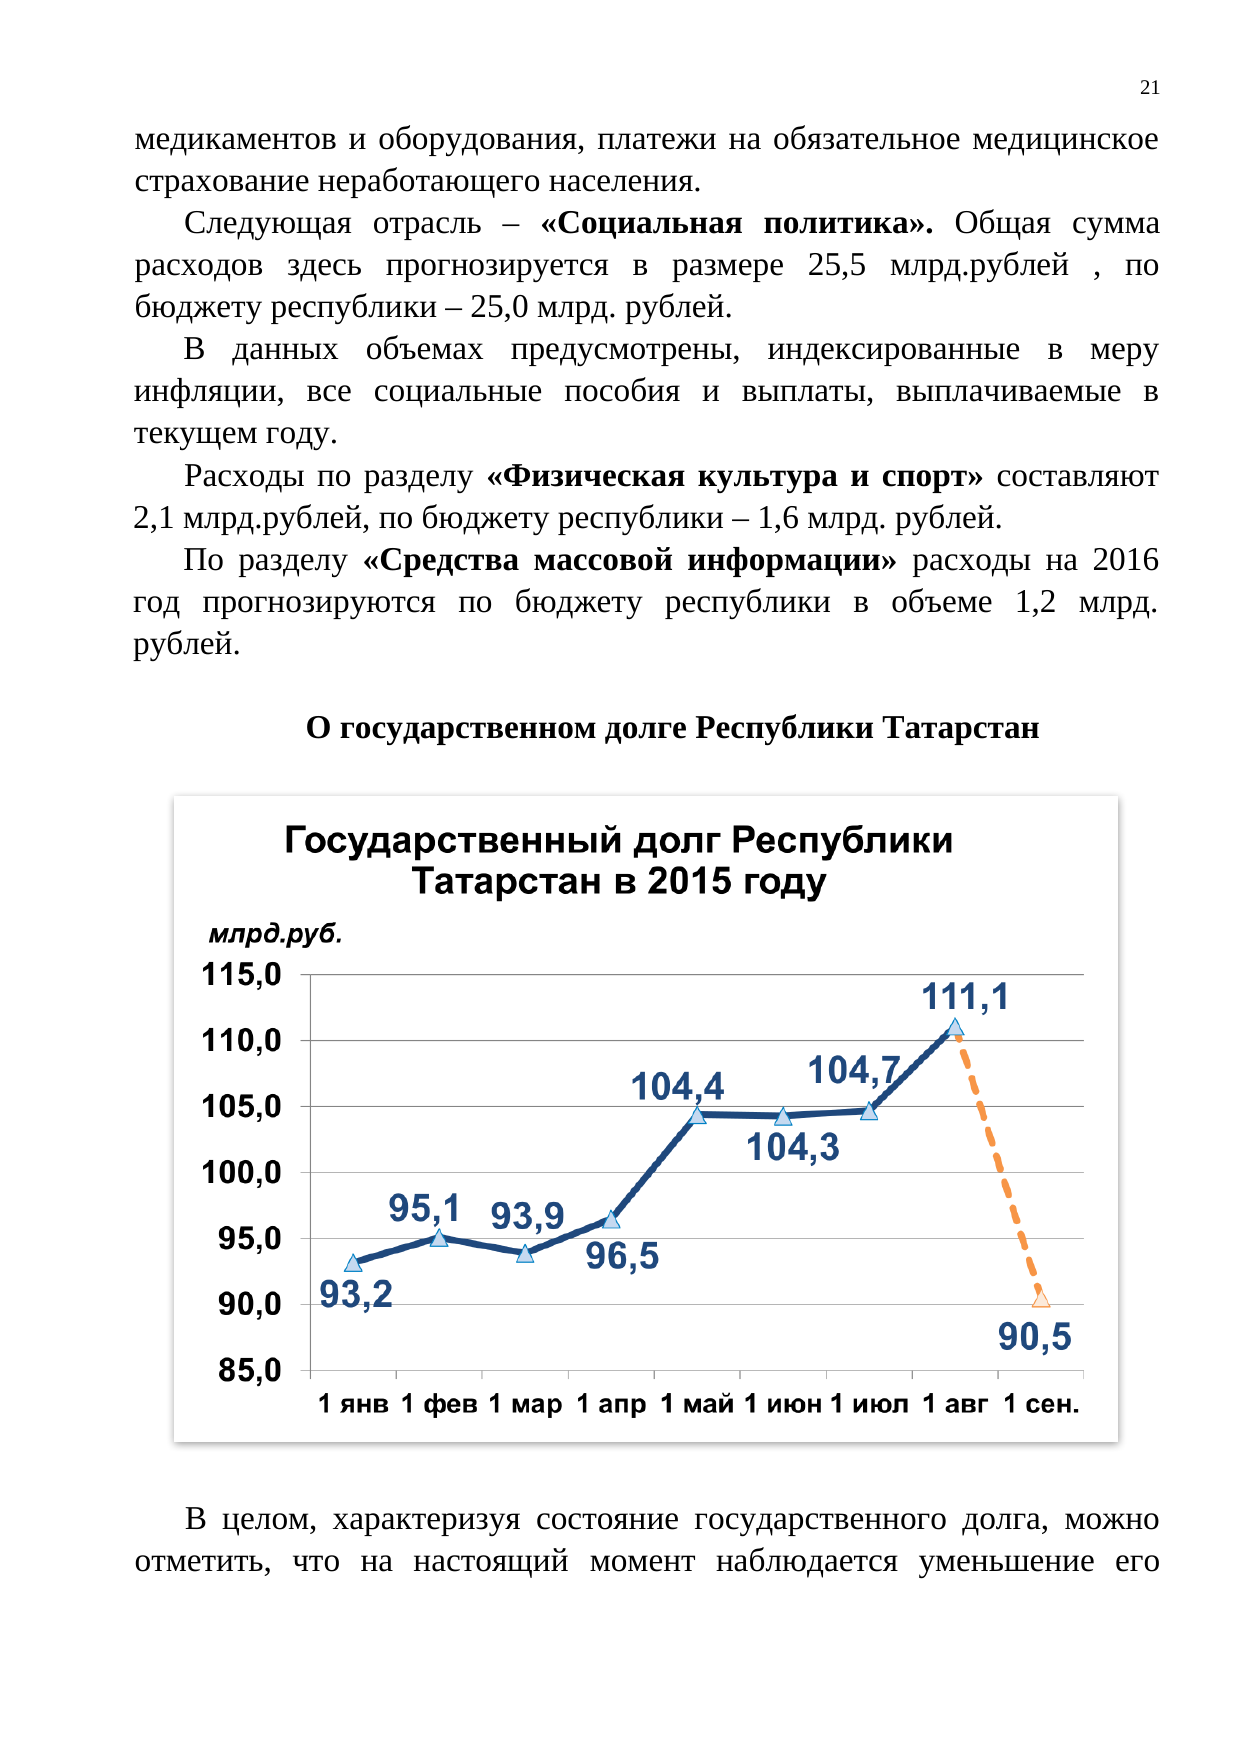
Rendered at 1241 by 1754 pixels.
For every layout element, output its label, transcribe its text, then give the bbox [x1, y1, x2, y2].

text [134, 1499, 1161, 1579]
text Следующая отрасль – «Социальная политика». Общая сумма расходов здесь прогнозируется в размере 25,5 млрд.рублей , по бюджету республики – 25,0 млрд. рублей. [134, 202, 1161, 325]
text О государственном долге Республики Татарстан [185, 707, 1161, 746]
picture [189, 810, 1103, 1427]
text Расходы по разделу «Физическая культура и спорт» составляют 2,1 млрд.рублей, по бюджету республики – 1,6 млрд. рублей. [133, 455, 1159, 535]
text В данных объемах предусмотрены, индексированные в меру инфляции, все социальные пособия и выплаты, выплачиваемые в текущем году. [134, 328, 1160, 451]
text По разделу «Средства массовой информации» расходы на 2016 год прогнозируются по бюджету республики в объеме 1,2 млрд. рублей. [133, 539, 1159, 661]
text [134, 118, 1160, 198]
